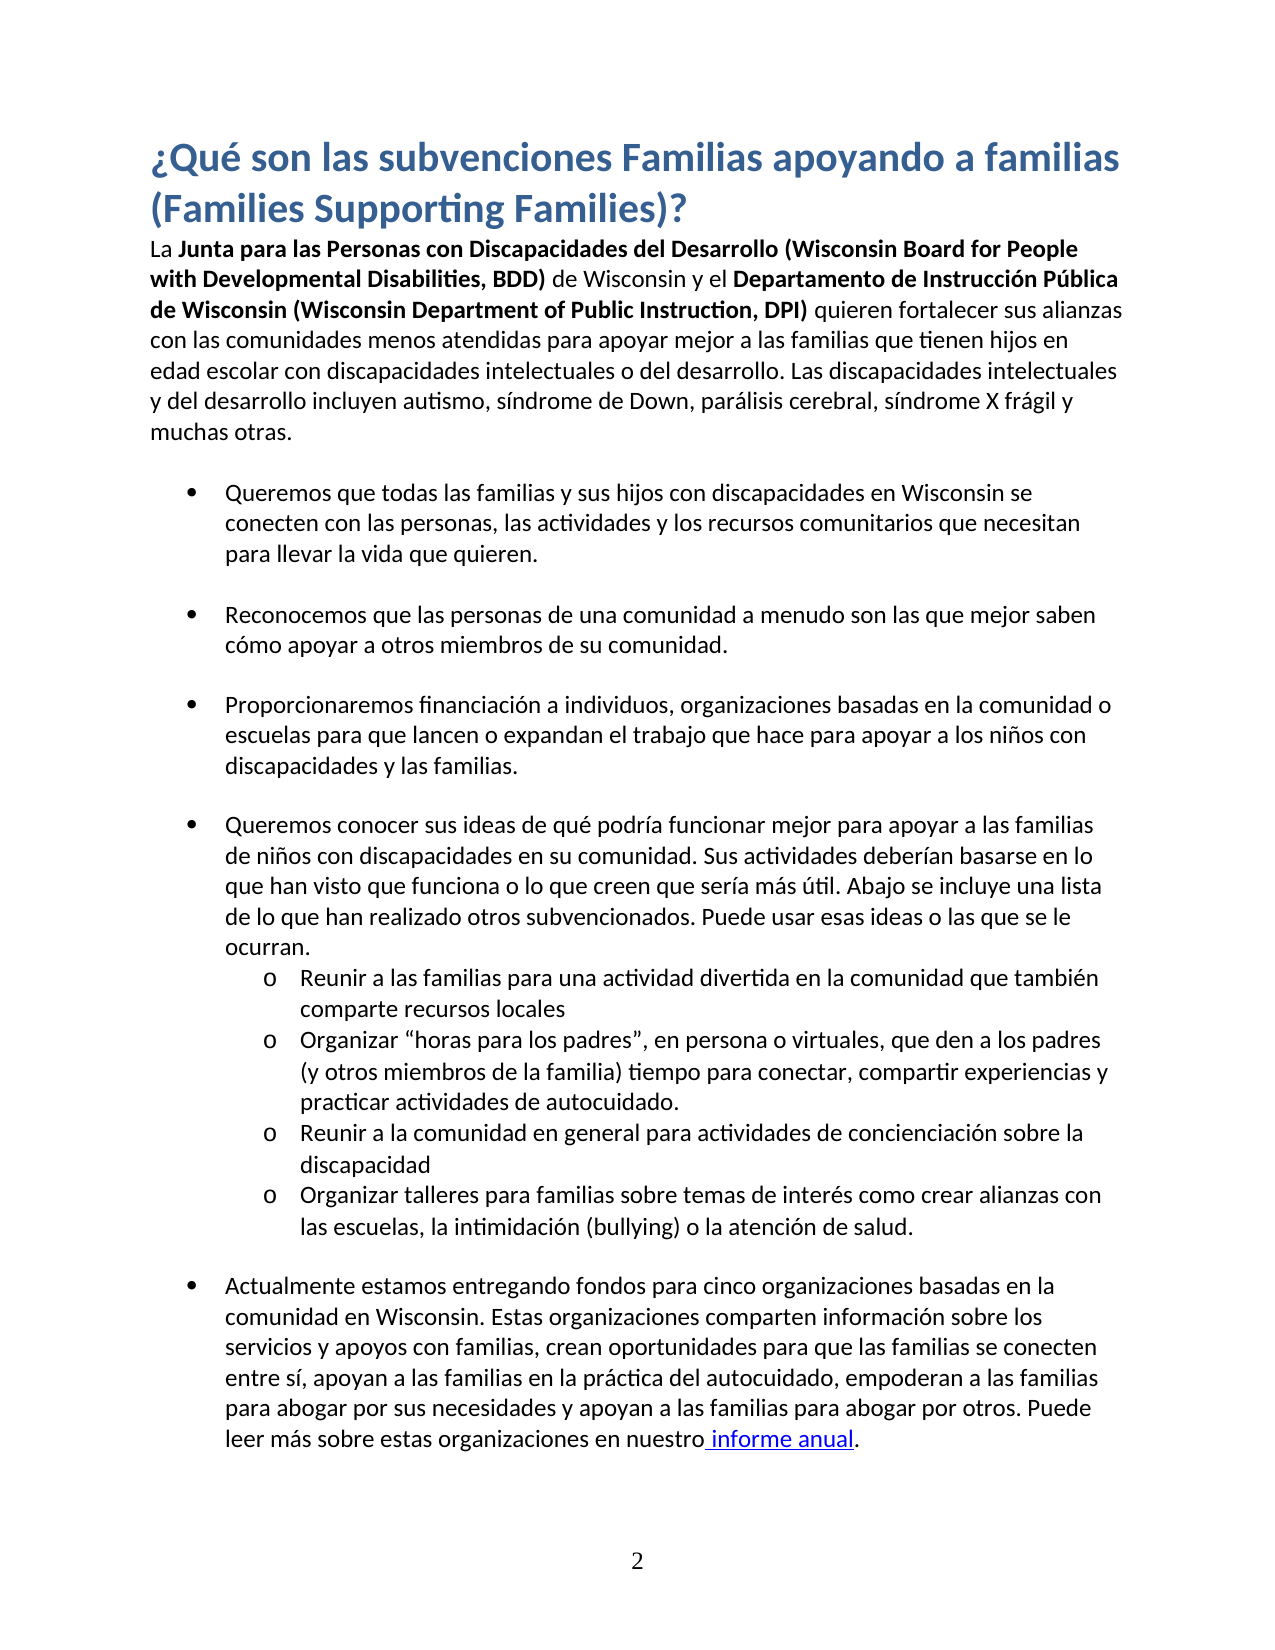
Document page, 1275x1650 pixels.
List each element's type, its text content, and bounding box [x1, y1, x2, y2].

subtitle ¿Qué son las subvenciones Familias apoyando a familias (Families Supporting Families)? [150, 131, 1125, 233]
list Actualmente estamos entregando fondos para cinco organizaciones basadas en la comunidad en Wisconsin. Estas organizaciones comparten información sobre los servicios y apoyos con familias, crean oportunidades para que las familias se conecten entre sí, apoyan a las familias en la práctica del autocuidado, empoderan a las familias para abogar por sus necesidades y apoyan a las familias para abogar por otros. Puede leer más sobre estas organizaciones en nuestro informe anual. [187, 1270, 1125, 1453]
list Organizar “horas para los padres”, en persona o virtuales, que den a los padres (y otros miembros de la familia) tiempo para conectar, compartir experiencias y practicar actividades de autocuidado. [262, 1024, 1125, 1117]
list Organizar talleres para familias sobre temas de interés como crear alianzas con las escuelas, la intimidación (bullying) o la atención de salud. [262, 1179, 1125, 1270]
list Proporcionaremos financiación a individuos, organizaciones basadas en la comunidad o escuelas para que lancen o expandan el trabajo que hace para apoyar a los niños con discapacidades y las familias. [187, 689, 1125, 809]
list Queremos que todas las familias y sus hijos con discapacidades en Wisconsin se conecten con las personas, las actividades y los recursos comunitarios que necesitan para llevar la vida que quieren. [187, 477, 1125, 569]
list Queremos conocer sus ideas de qué podría funcionar mejor para apoyar a las familias de niños con discapacidades en su comunidad. Sus actividades deberían basarse en lo que han visto que funciona o lo que creen que sería más útil. Abajo se incluye una lista de lo que han realizado otros subvencionados. Puede usar esas ideas o las que se le ocurran. [187, 809, 1125, 962]
text La Junta para las Personas con Discapacidades del Desarrollo (Wisconsin Board for People with Developmental Disabilities, BDD) de Wisconsin y el Departamento de Instrucción Pública de Wisconsin (Wisconsin Department of Public Instruction, DPI) quieren fortalecer sus alianzas con las comunidades menos atendidas para apoyar mejor a las familias que tienen hijos en edad escolar con discapacidades intelectuales o del desarrollo. Las discapacidades intelectuales y del desarrollo incluyen autismo, síndrome de Down, parálisis cerebral, síndrome X frágil y muchas otras. [150, 233, 1125, 447]
list Reunir a la comunidad en general para actividades de concienciación sobre la discapacidad [262, 1117, 1125, 1179]
list Reunir a las familias para una actividad divertida en la comunidad que también comparte recursos locales [262, 962, 1125, 1024]
list Reconocemos que las personas de una comunidad a menudo son las que mejor saben cómo apoyar a otros miembros de su comunidad. [187, 599, 1125, 689]
